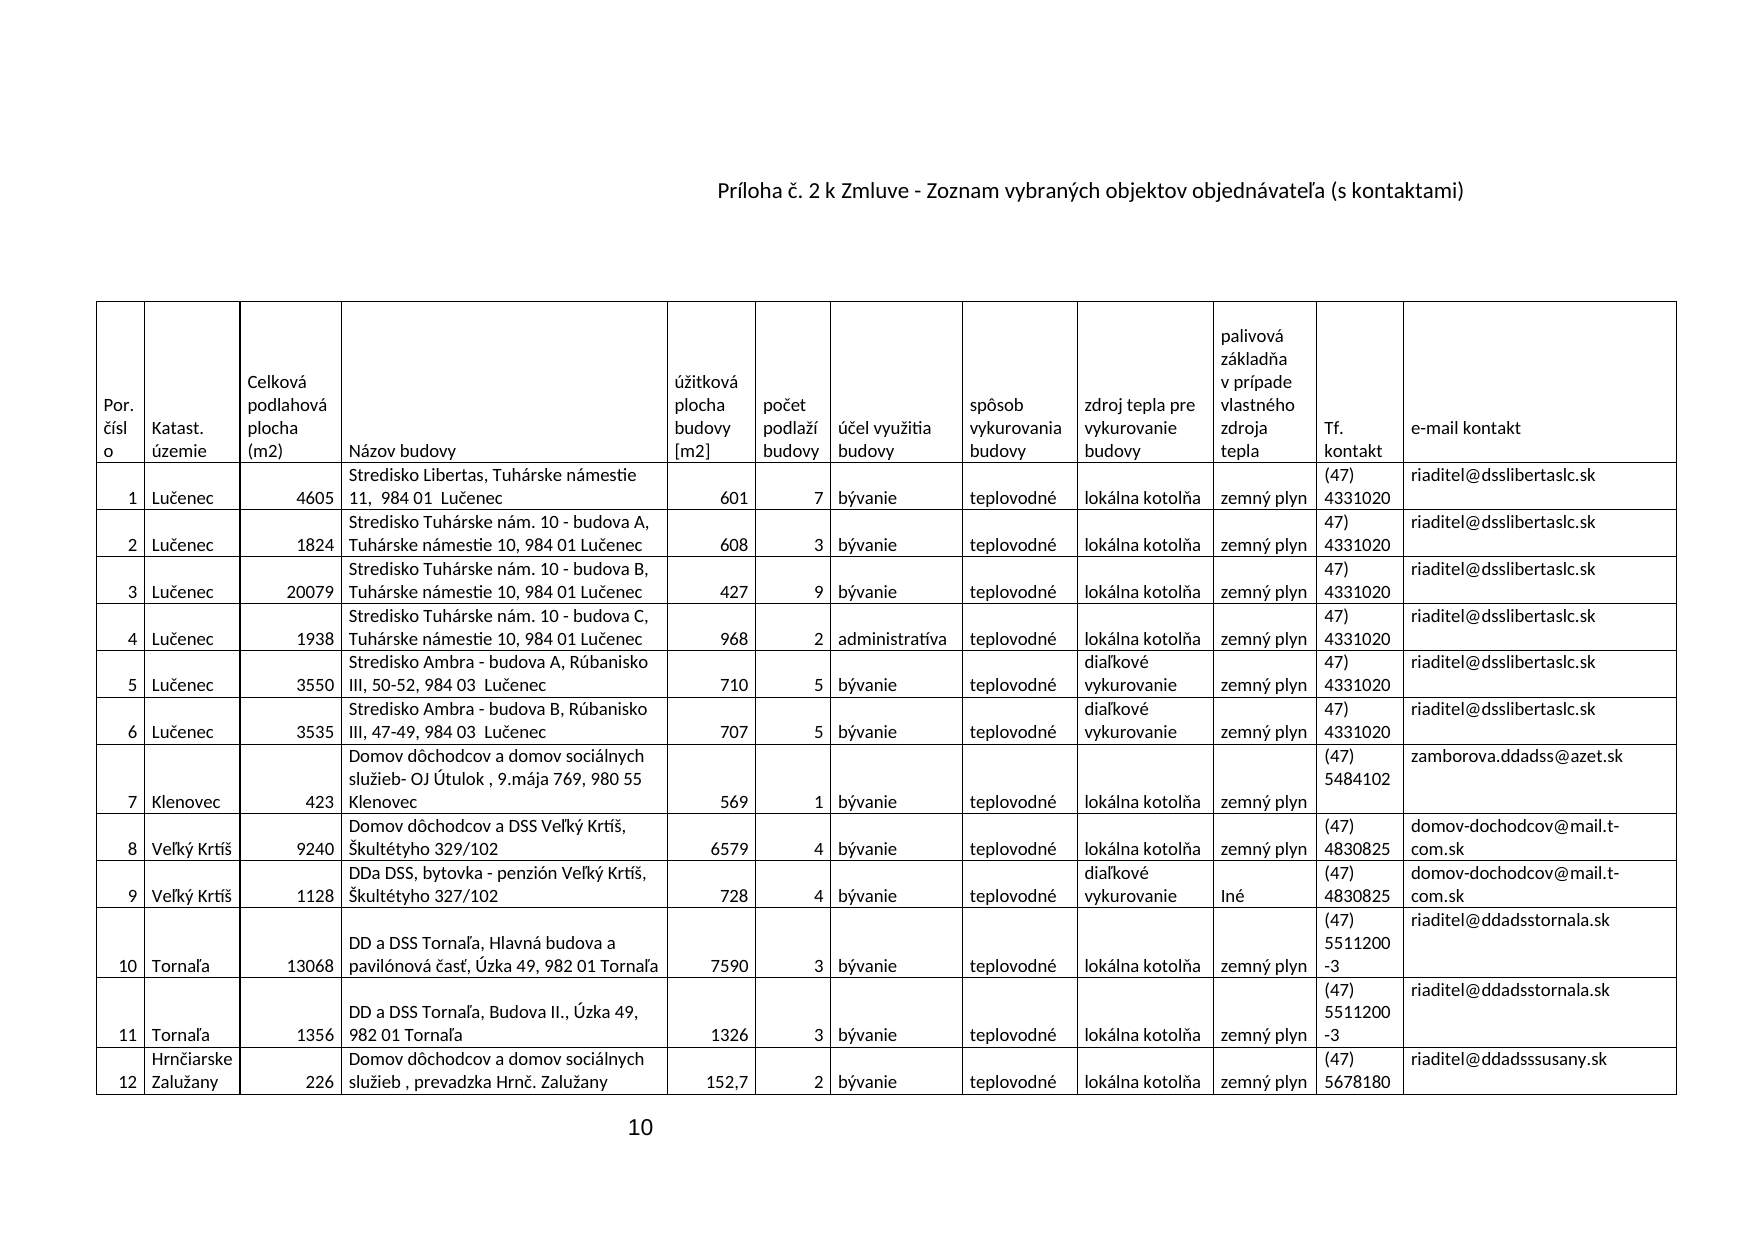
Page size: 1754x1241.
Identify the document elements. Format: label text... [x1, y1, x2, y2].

table_cell 2 [756, 1048, 830, 1093]
table_cell Stredisko Tuhárske nám. 10 - budova C, Tuhárske námestie 10, 984 01 Lučenec [342, 604, 667, 650]
table_cell zemný plyn [1214, 814, 1316, 860]
table_cell 3550 [241, 651, 341, 697]
table_cell Domov dôchodcov a domov sociálnych služieb- OJ Útulok , 9.mája 769, 980 55 Klenovec [342, 745, 667, 813]
table_cell zemný plyn [1214, 463, 1316, 509]
table_cell teplovodné [963, 651, 1077, 697]
table_cell Stredisko Libertas, Tuhárske námestie 11, 984 01 Lučenec [342, 463, 667, 509]
table_header Názov budovy [342, 302, 667, 462]
table_cell DD a DSS Tornaľa, Budova II., Úzka 49, 982 01 Tornaľa [342, 978, 667, 1047]
table_cell riaditel@dsslibertaslc.sk [1404, 651, 1676, 697]
table_cell 4 [756, 861, 830, 907]
table_cell bývanie [831, 510, 962, 556]
table_cell 5 [756, 651, 830, 697]
table_cell 4 [97, 604, 144, 650]
table_cell 6579 [668, 814, 755, 860]
table_header e-mail kontakt [1404, 302, 1676, 462]
table_cell 9 [97, 861, 144, 907]
table_cell zemný plyn [1214, 698, 1316, 743]
table_cell 1824 [241, 510, 341, 556]
table_cell teplovodné [963, 510, 1077, 556]
table_cell 47) 4331020 [1317, 557, 1403, 603]
table_cell 8 [97, 814, 144, 860]
table_cell 20079 [241, 557, 341, 603]
table_cell riaditel@dsslibertaslc.sk [1404, 698, 1676, 743]
table_header zdroj tepla pre vykurovanie budovy [1078, 302, 1213, 462]
table_cell 3 [756, 908, 830, 977]
table_cell riaditel@ddadsstornala.sk [1404, 908, 1676, 977]
table_cell Tornaľa [145, 978, 239, 1047]
table_cell administratíva [831, 604, 962, 650]
table_cell 12 [97, 1048, 144, 1093]
table_cell 4 [756, 814, 830, 860]
table_cell bývanie [831, 1048, 962, 1093]
table_cell (47) 5511200-3 [1317, 908, 1403, 977]
table_cell (47) 4331020 [1317, 463, 1403, 509]
table_cell Tornaľa [145, 908, 239, 977]
text Príloha č. 2 k Zmluve - Zoznam vybraných objektov objednávateľa (s kontaktami) [155, 176, 1465, 204]
table_header spôsob vykurovania budovy [963, 302, 1077, 462]
table_cell 13068 [241, 908, 341, 977]
table_cell riaditel@dsslibertaslc.sk [1404, 557, 1676, 603]
table_cell lokálna kotolňa [1078, 463, 1213, 509]
table_cell Lučenec [145, 698, 239, 743]
table_cell bývanie [831, 463, 962, 509]
table_cell domov-dochodcov@mail.t-com.sk [1404, 814, 1676, 860]
table_cell 11 [97, 978, 144, 1047]
table_cell 707 [668, 698, 755, 743]
table_cell riaditel@dsslibertaslc.sk [1404, 604, 1676, 650]
table_cell diaľkové vykurovanie [1078, 651, 1213, 697]
table_cell bývanie [831, 908, 962, 977]
table_cell 1356 [241, 978, 341, 1047]
table_cell (47) 5511200-3 [1317, 978, 1403, 1047]
table_cell lokálna kotolňa [1078, 510, 1213, 556]
table_cell 2 [756, 604, 830, 650]
table_cell 3 [756, 510, 830, 556]
table_cell lokálna kotolňa [1078, 814, 1213, 860]
table_cell zemný plyn [1214, 651, 1316, 697]
table_cell 601 [668, 463, 755, 509]
table_cell 47) 4331020 [1317, 651, 1403, 697]
table_cell 3 [97, 557, 144, 603]
table_cell Lučenec [145, 510, 239, 556]
table_cell 10 [97, 908, 144, 977]
table_cell 1 [97, 463, 144, 509]
table_cell 152,7 [668, 1048, 755, 1093]
table_cell lokálna kotolňa [1078, 557, 1213, 603]
table_cell teplovodné [963, 745, 1077, 813]
table_cell Domov dôchodcov a domov sociálnych služieb , prevadzka Hrnč. Zalužany [342, 1048, 667, 1093]
table_header úžitková plocha budovy [m2] [668, 302, 755, 462]
table_cell 2 [97, 510, 144, 556]
table_cell (47) 4830825 [1317, 861, 1403, 907]
table_cell (47) 5678180 [1317, 1048, 1403, 1093]
table_cell bývanie [831, 814, 962, 860]
table_cell 4605 [241, 463, 341, 509]
table_cell 728 [668, 861, 755, 907]
table_cell (47) 5484102 [1317, 745, 1403, 813]
table_cell zamborova.ddadss@azet.sk [1404, 745, 1676, 813]
table_header Por. číslo [97, 302, 144, 462]
table_cell 47) 4331020 [1317, 604, 1403, 650]
table_cell 423 [241, 745, 341, 813]
table_cell riaditel@dsslibertaslc.sk [1404, 463, 1676, 509]
table_header Tf. kontakt [1317, 302, 1403, 462]
table_cell 968 [668, 604, 755, 650]
table_cell (47) 4830825 [1317, 814, 1403, 860]
table_cell 9 [756, 557, 830, 603]
table_cell bývanie [831, 698, 962, 743]
table_cell bývanie [831, 557, 962, 603]
table_cell domov-dochodcov@mail.t-com.sk [1404, 861, 1676, 907]
table_cell Lučenec [145, 651, 239, 697]
table_cell Veľký Krtíš [145, 814, 239, 860]
table_cell diaľkové vykurovanie [1078, 861, 1213, 907]
table_header účel využitia budovy [831, 302, 962, 462]
table_header počet podlaží budovy [756, 302, 830, 462]
table_cell bývanie [831, 978, 962, 1047]
table_cell teplovodné [963, 978, 1077, 1047]
table_cell 3 [756, 978, 830, 1047]
table_cell diaľkové vykurovanie [1078, 698, 1213, 743]
table_cell zemný plyn [1214, 604, 1316, 650]
table_header Katast. územie [145, 302, 239, 462]
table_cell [1404, 1048, 1676, 1093]
table_cell Lučenec [145, 557, 239, 603]
table_cell 3535 [241, 698, 341, 743]
table_cell 569 [668, 745, 755, 813]
table_cell Stredisko Tuhárske nám. 10 - budova A, Tuhárske námestie 10, 984 01 Lučenec [342, 510, 667, 556]
table_header palivová základňa v prípade vlastného zdroja tepla [1214, 302, 1316, 462]
table_cell 427 [668, 557, 755, 603]
table_cell lokálna kotolňa [1078, 745, 1213, 813]
table_cell 47) 4331020 [1317, 510, 1403, 556]
table_cell zemný plyn [1214, 510, 1316, 556]
table_cell teplovodné [963, 463, 1077, 509]
table_cell 1326 [668, 978, 755, 1047]
table_cell bývanie [831, 745, 962, 813]
table_cell bývanie [831, 651, 962, 697]
table_cell lokálna kotolňa [1078, 908, 1213, 977]
table_cell riaditel@dsslibertaslc.sk [1404, 510, 1676, 556]
table_cell lokálna kotolňa [1078, 604, 1213, 650]
table_cell teplovodné [963, 861, 1077, 907]
table_cell 7 [756, 463, 830, 509]
table_cell teplovodné [963, 698, 1077, 743]
table_cell 6 [97, 698, 144, 743]
table_cell zemný plyn [1214, 557, 1316, 603]
table_cell Stredisko Ambra - budova A, Rúbanisko III, 50-52, 984 03 Lučenec [342, 651, 667, 697]
table_cell teplovodné [963, 557, 1077, 603]
table_cell zemný plyn [1214, 908, 1316, 977]
table_cell teplovodné [963, 814, 1077, 860]
table_cell Domov dôchodcov a DSS Veľký Krtíš, Škultétyho 329/102 [342, 814, 667, 860]
table_cell Stredisko Tuhárske nám. 10 - budova B, Tuhárske námestie 10, 984 01 Lučenec [342, 557, 667, 603]
table_cell Klenovec [145, 745, 239, 813]
table_cell lokálna kotolňa [1078, 1048, 1213, 1093]
table_cell zemný plyn [1214, 978, 1316, 1047]
table_cell 7590 [668, 908, 755, 977]
table_cell DD a DSS Tornaľa, Hlavná budova a pavilónová časť, Úzka 49, 982 01 Tornaľa [342, 908, 667, 977]
table_cell lokálna kotolňa [1078, 978, 1213, 1047]
table_cell teplovodné [963, 604, 1077, 650]
table_cell 1 [756, 745, 830, 813]
table_cell Veľký Krtíš [145, 861, 239, 907]
table_cell 608 [668, 510, 755, 556]
table_cell Iné [1214, 861, 1316, 907]
table_cell 710 [668, 651, 755, 697]
table_cell Stredisko Ambra - budova B, Rúbanisko III, 47-49, 984 03 Lučenec [342, 698, 667, 743]
table_cell zemný plyn [1214, 745, 1316, 813]
table_cell teplovodné [963, 908, 1077, 977]
table_cell Lučenec [145, 604, 239, 650]
table_cell 47) 4331020 [1317, 698, 1403, 743]
table_cell 1128 [241, 861, 341, 907]
table_cell 5 [756, 698, 830, 743]
table_cell 1938 [241, 604, 341, 650]
table_cell teplovodné [963, 1048, 1077, 1093]
table_cell DDa DSS, bytovka - penzión Veľký Krtíš, Škultétyho 327/102 [342, 861, 667, 907]
table_cell Hrnčiarske Zalužany [145, 1048, 239, 1093]
table_header Celková podlahová plocha (m2) [241, 302, 341, 462]
table_cell Lučenec [145, 463, 239, 509]
table_cell zemný plyn [1214, 1048, 1316, 1093]
table_cell riaditel@ddadsstornala.sk [1404, 978, 1676, 1047]
table_cell 5 [97, 651, 144, 697]
table_cell 226 [241, 1048, 341, 1093]
table_cell 7 [97, 745, 144, 813]
table_cell 9240 [241, 814, 341, 860]
table_cell bývanie [831, 861, 962, 907]
